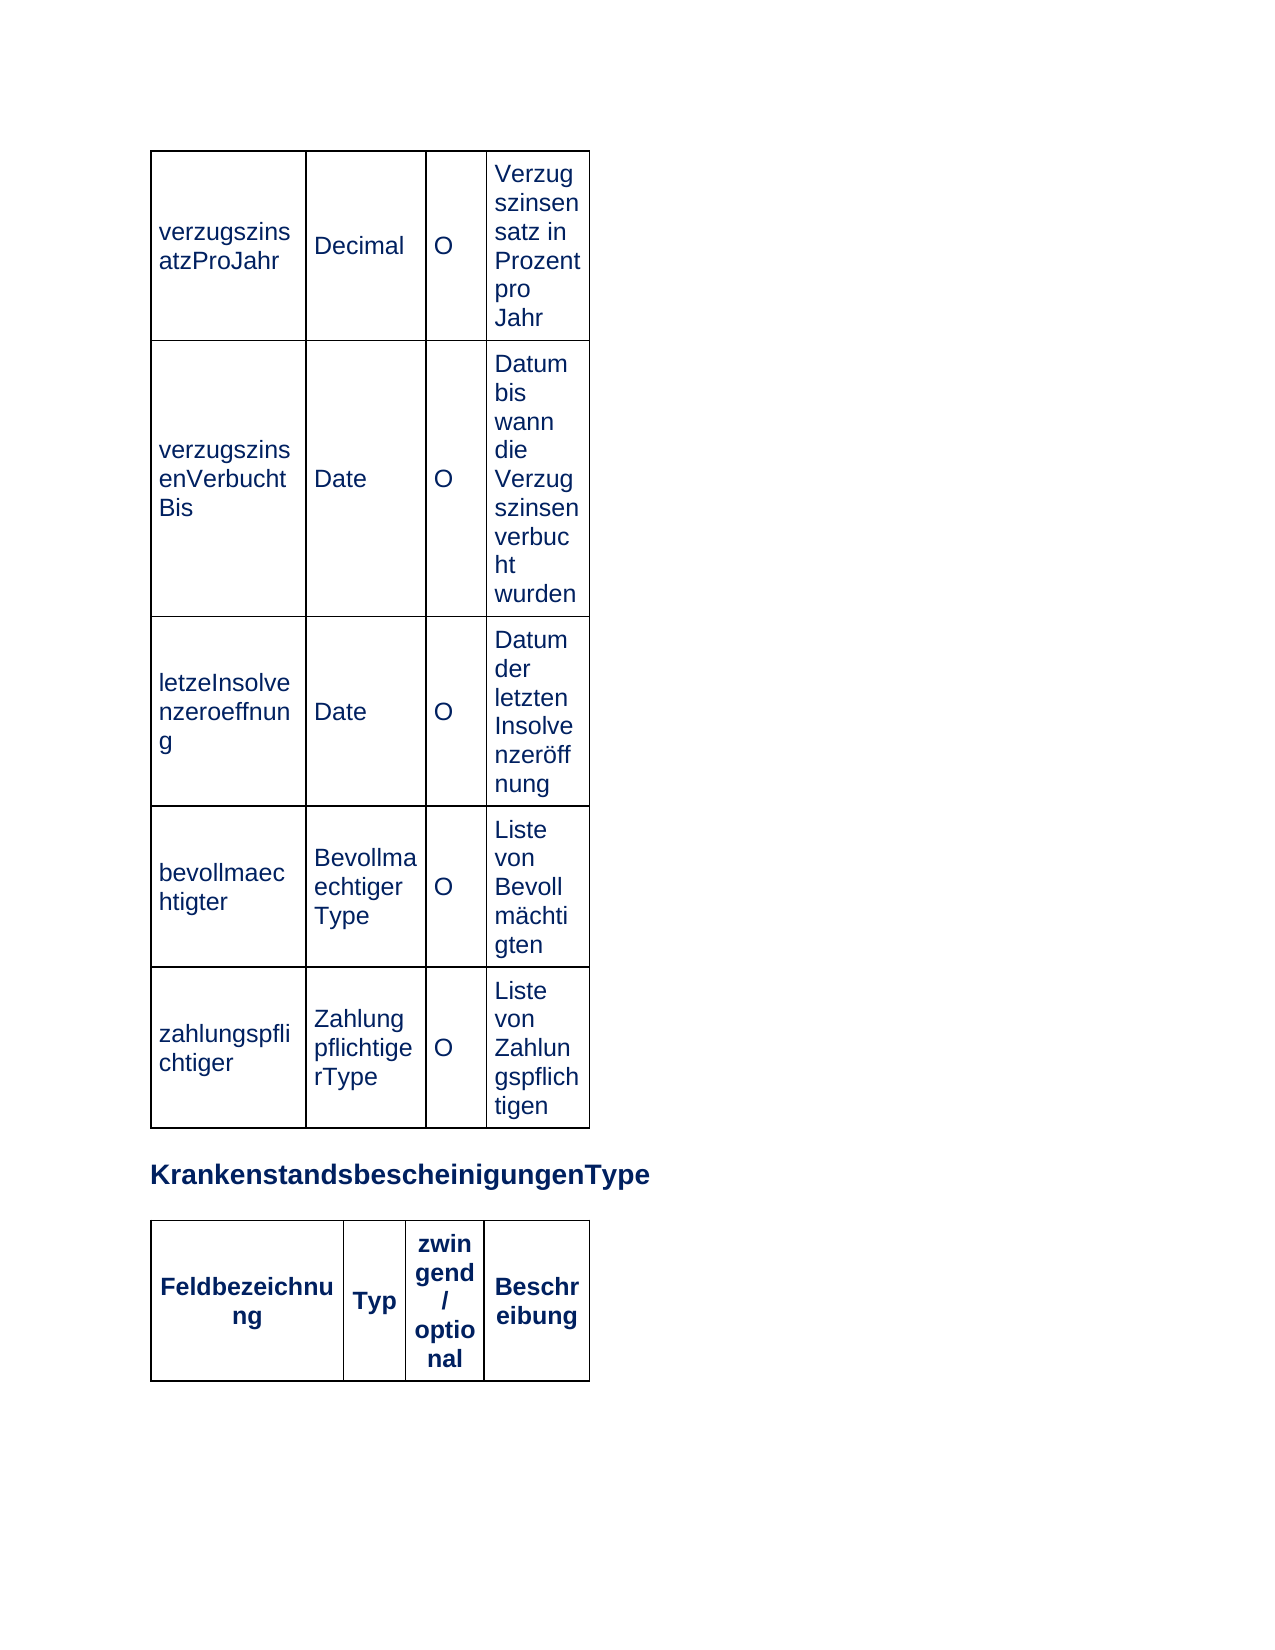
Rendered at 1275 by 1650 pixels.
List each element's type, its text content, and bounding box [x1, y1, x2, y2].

table_cell zahlungspflichtiger [152, 968, 305, 1127]
table_cell letzeInsolvenzeroeffnung [152, 617, 305, 805]
table_cell Datum bis wann die Verzugszinsen verbucht wurden [487, 341, 589, 616]
table_cell ZahlungpflichtigerType [307, 968, 425, 1127]
table_cell verzugszinsatzProJahr [152, 152, 305, 340]
table_cell O [427, 152, 486, 340]
table_cell O [427, 807, 486, 966]
table_cell Date [307, 617, 425, 805]
table_cell BevollmaechtigerType [307, 807, 425, 966]
table_header Beschreibung [485, 1221, 589, 1380]
table_cell Liste von Zahlungspflichtigen [487, 968, 589, 1127]
table_cell O [427, 617, 486, 805]
table_cell Date [307, 341, 425, 616]
table_cell Verzugszinsensatz in Prozent pro Jahr [487, 152, 589, 340]
table_header Typ [344, 1221, 405, 1380]
table_cell Liste von Bevollmächtigten [487, 807, 589, 966]
table_cell bevollmaechtigter [152, 807, 305, 966]
table_cell Decimal [307, 152, 425, 340]
table_cell O [427, 341, 486, 616]
table_cell verzugszinsenVerbuchtBis [152, 341, 305, 616]
table_header Feldbezeichnung [152, 1221, 343, 1380]
table_header zwingend/ optional [406, 1221, 483, 1380]
table_cell Datum der letzten Insolvenzeröffnung [487, 617, 589, 805]
table_cell O [427, 968, 486, 1127]
subtitle KrankenstandsbescheinigungenType [150, 1158, 1125, 1190]
